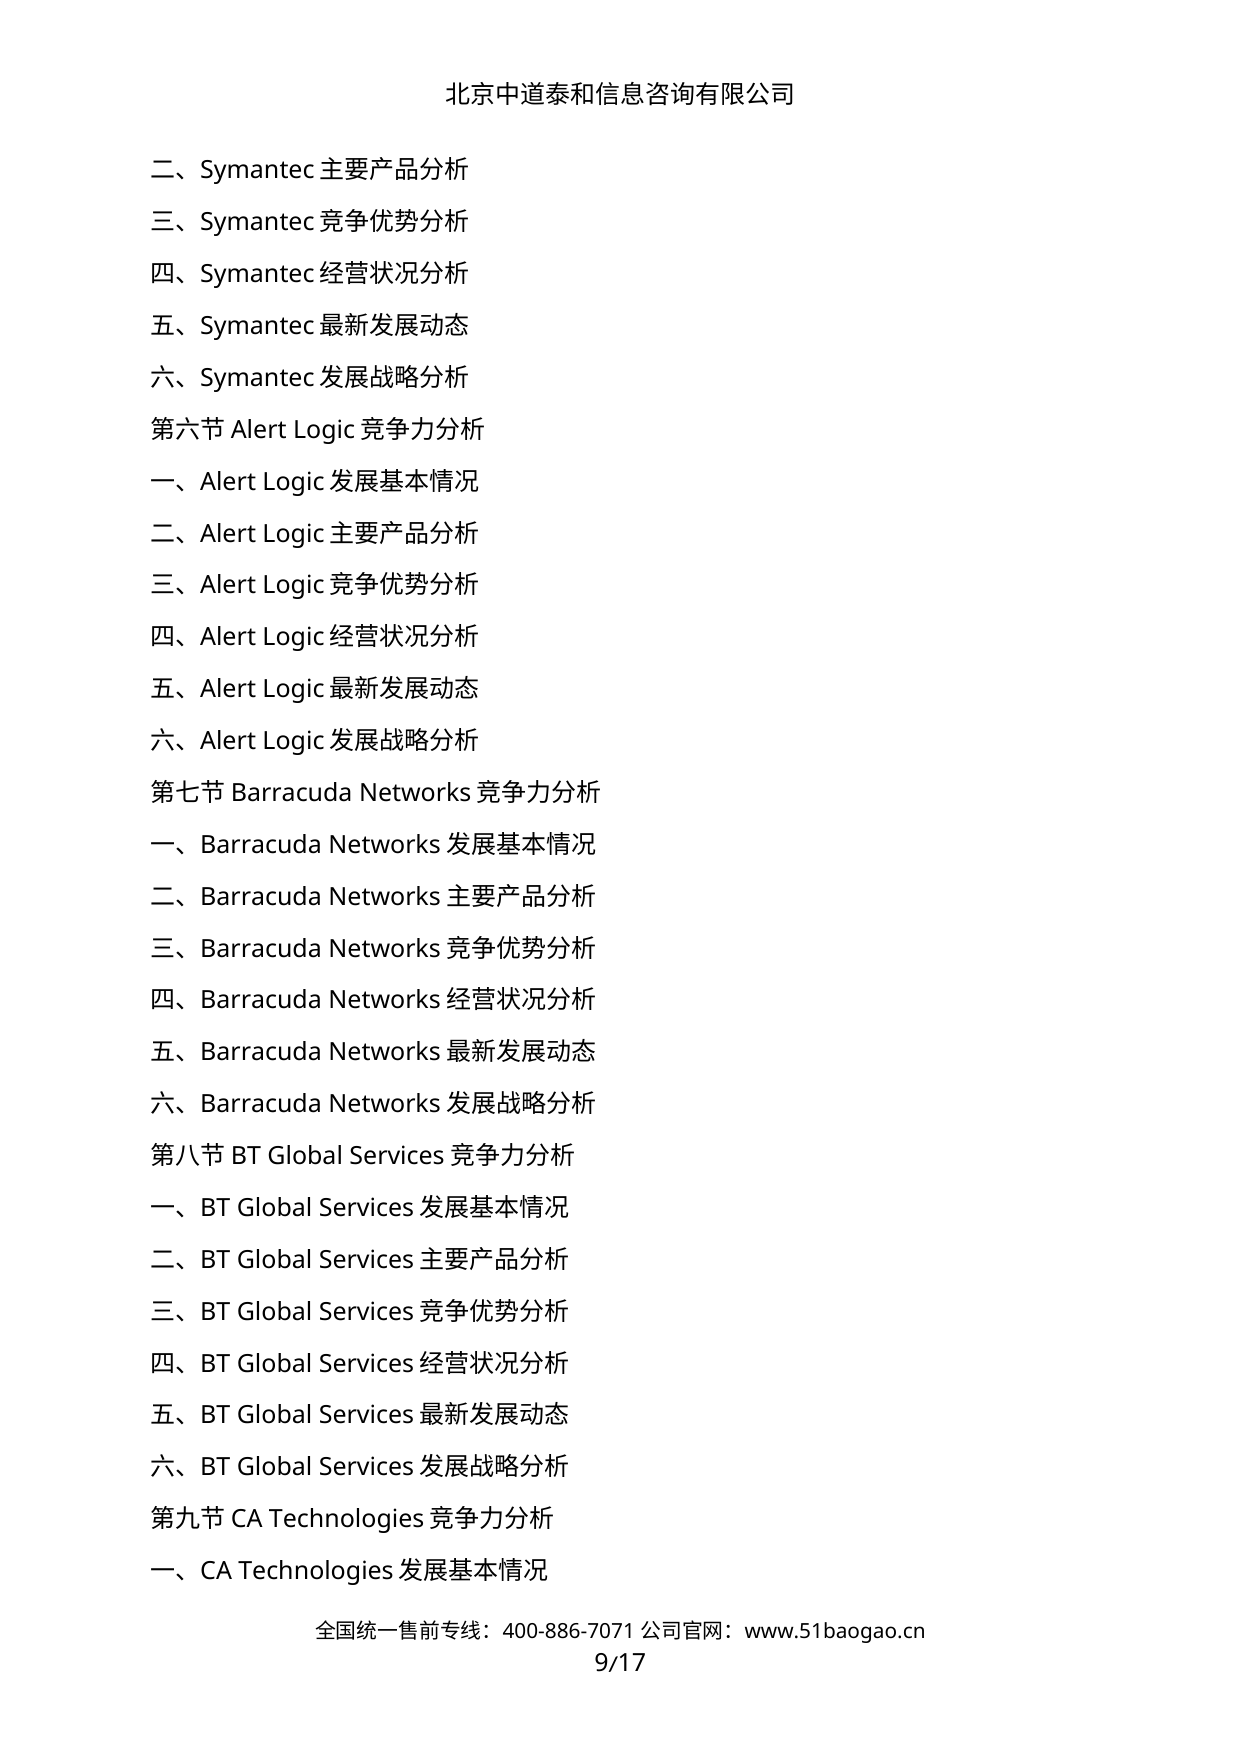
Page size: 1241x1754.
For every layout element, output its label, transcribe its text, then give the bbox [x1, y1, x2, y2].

text 二、Barracuda Networks主要产品分析 [150, 876, 1090, 912]
text 第六节 Alert Logic竞争力分析 [150, 409, 1090, 446]
text 三、Symantec竞争优势分析 [150, 202, 1090, 238]
text 四、Barracuda Networks经营状况分析 [150, 980, 1090, 1016]
text 二、Alert Logic主要产品分析 [150, 513, 1090, 549]
text 四、Symantec经营状况分析 [150, 254, 1090, 290]
text 一、Alert Logic发展基本情况 [150, 461, 1090, 497]
text 六、Alert Logic发展战略分析 [150, 721, 1090, 757]
text 五、Barracuda Networks最新发展动态 [150, 1032, 1090, 1068]
text 三、BT Global Services竞争优势分析 [150, 1291, 1090, 1327]
text 五、BT Global Services最新发展动态 [150, 1395, 1090, 1431]
text 二、Symantec主要产品分析 [150, 150, 1090, 186]
text 三、Barracuda Networks竞争优势分析 [150, 928, 1090, 964]
text 三、Alert Logic竞争优势分析 [150, 565, 1090, 601]
text 二、BT Global Services主要产品分析 [150, 1239, 1090, 1276]
text 第八节 BT Global Services竞争力分析 [150, 1136, 1090, 1172]
text 四、BT Global Services经营状况分析 [150, 1343, 1090, 1379]
text 四、Alert Logic经营状况分析 [150, 617, 1090, 653]
text 六、BT Global Services发展战略分析 [150, 1447, 1090, 1483]
text 第七节 Barracuda Networks竞争力分析 [150, 772, 1090, 809]
text 六、Barracuda Networks发展战略分析 [150, 1084, 1090, 1120]
text 一、CA Technologies发展基本情况 [150, 1551, 1090, 1587]
text 一、BT Global Services发展基本情况 [150, 1187, 1090, 1224]
text 五、Symantec最新发展动态 [150, 306, 1090, 342]
text 五、Alert Logic最新发展动态 [150, 669, 1090, 705]
text 第九节 CA Technologies竞争力分析 [150, 1499, 1090, 1535]
text 六、Symantec发展战略分析 [150, 357, 1090, 394]
text 一、Barracuda Networks发展基本情况 [150, 824, 1090, 861]
